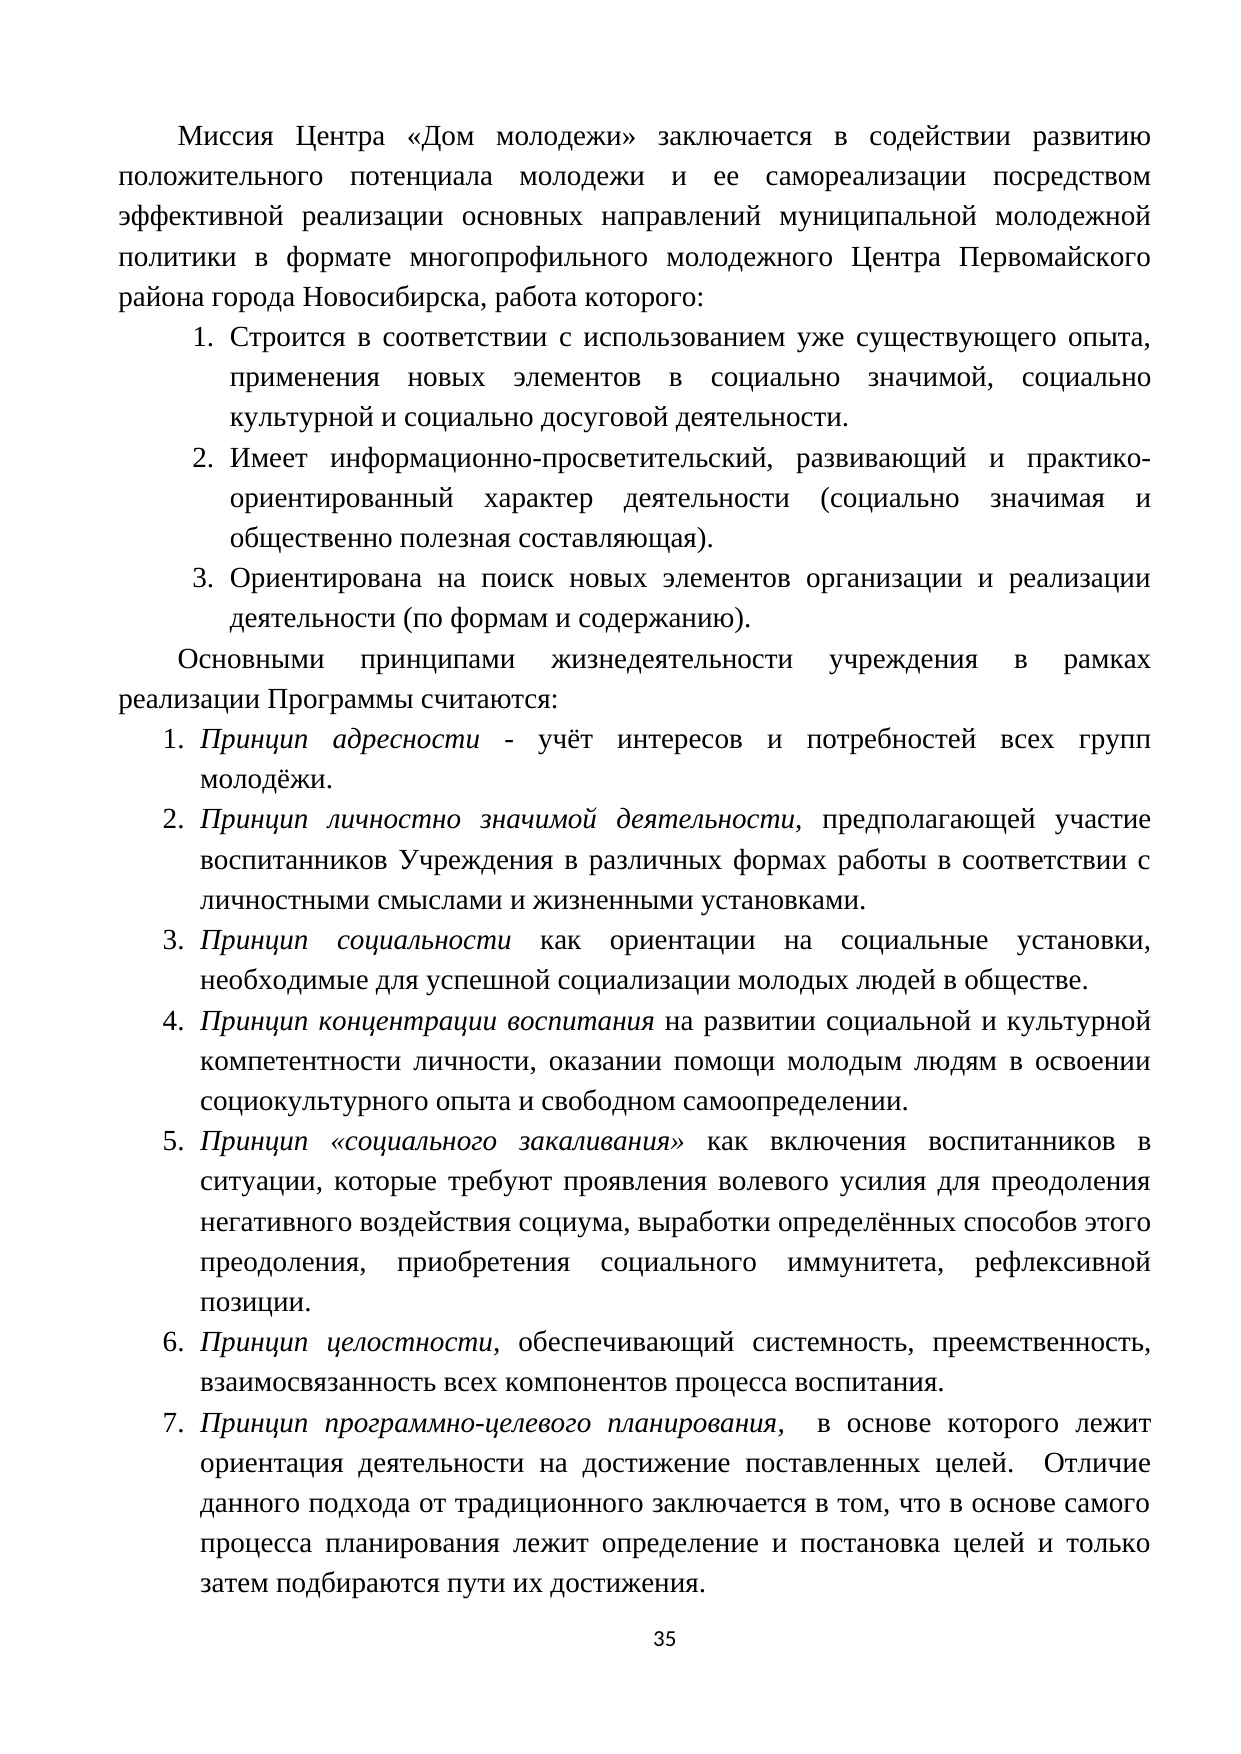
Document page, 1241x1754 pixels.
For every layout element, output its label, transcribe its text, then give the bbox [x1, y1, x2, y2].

list Принцип программно-целевого планирования, в основе которого лежит ориентация деятельности на достижение поставленных целей. Отличие данного подхода от традиционного заключается в том, что в основе самого процесса планирования лежит определение и постановка целей и только затем подбираются пути их достижения. [162, 1405, 1152, 1599]
list Имеет информационно-просветительский, развивающий и практико-ориентированный характер деятельности (социально значимая и общественно полезная составляющая). [192, 440, 1152, 554]
list Принцип личностно значимой деятельности, предполагающей участие воспитанников Учреждения в различных формах работы в соответствии с личностными смыслами и жизненными установками. [162, 802, 1152, 916]
list Принцип адресности - учёт интересов и потребностей всех групп молодёжи. [162, 721, 1152, 795]
text Миссия Центра «Дом молодежи» заключается в содействии развитию положительного потенциала молодежи и ее самореализации посредством эффективной реализации основных направлений муниципальной молодежной политики в формате многопрофильного молодежного Центра Первомайского района города Новосибирска, работа которого: [118, 118, 1152, 312]
list Основными принципами жизнедеятельности учреждения в рамках реализации Программы считаются: [118, 641, 1152, 714]
list Принцип социальности как ориентации на социальные установки, необходимые для успешной социализации молодых людей в обществе. [162, 922, 1152, 996]
list Принцип концентрации воспитания на развитии социальной и культурной компетентности личности, оказании помощи молодым людям в освоении социокультурного опыта и свободном самоопределении. [162, 1003, 1152, 1117]
list Ориентирована на поиск новых элементов организации и реализации деятельности (по формам и содержанию). [192, 560, 1152, 634]
list Принцип «социального закаливания» как включения воспитанников в ситуации, которые требуют проявления волевого усилия для преодоления негативного воздействия социума, выработки определённых способов этого преодоления, приобретения социального иммунитета, рефлексивной позиции. [162, 1123, 1152, 1318]
list Строится в соответствии с использованием уже существующего опыта, применения новых элементов в социально значимой, социально культурной и социально досуговой деятельности. [192, 319, 1152, 433]
list Принцип целостности, обеспечивающий системность, преемственность, взаимосвязанность всех компонентов процесса воспитания. [162, 1324, 1152, 1398]
